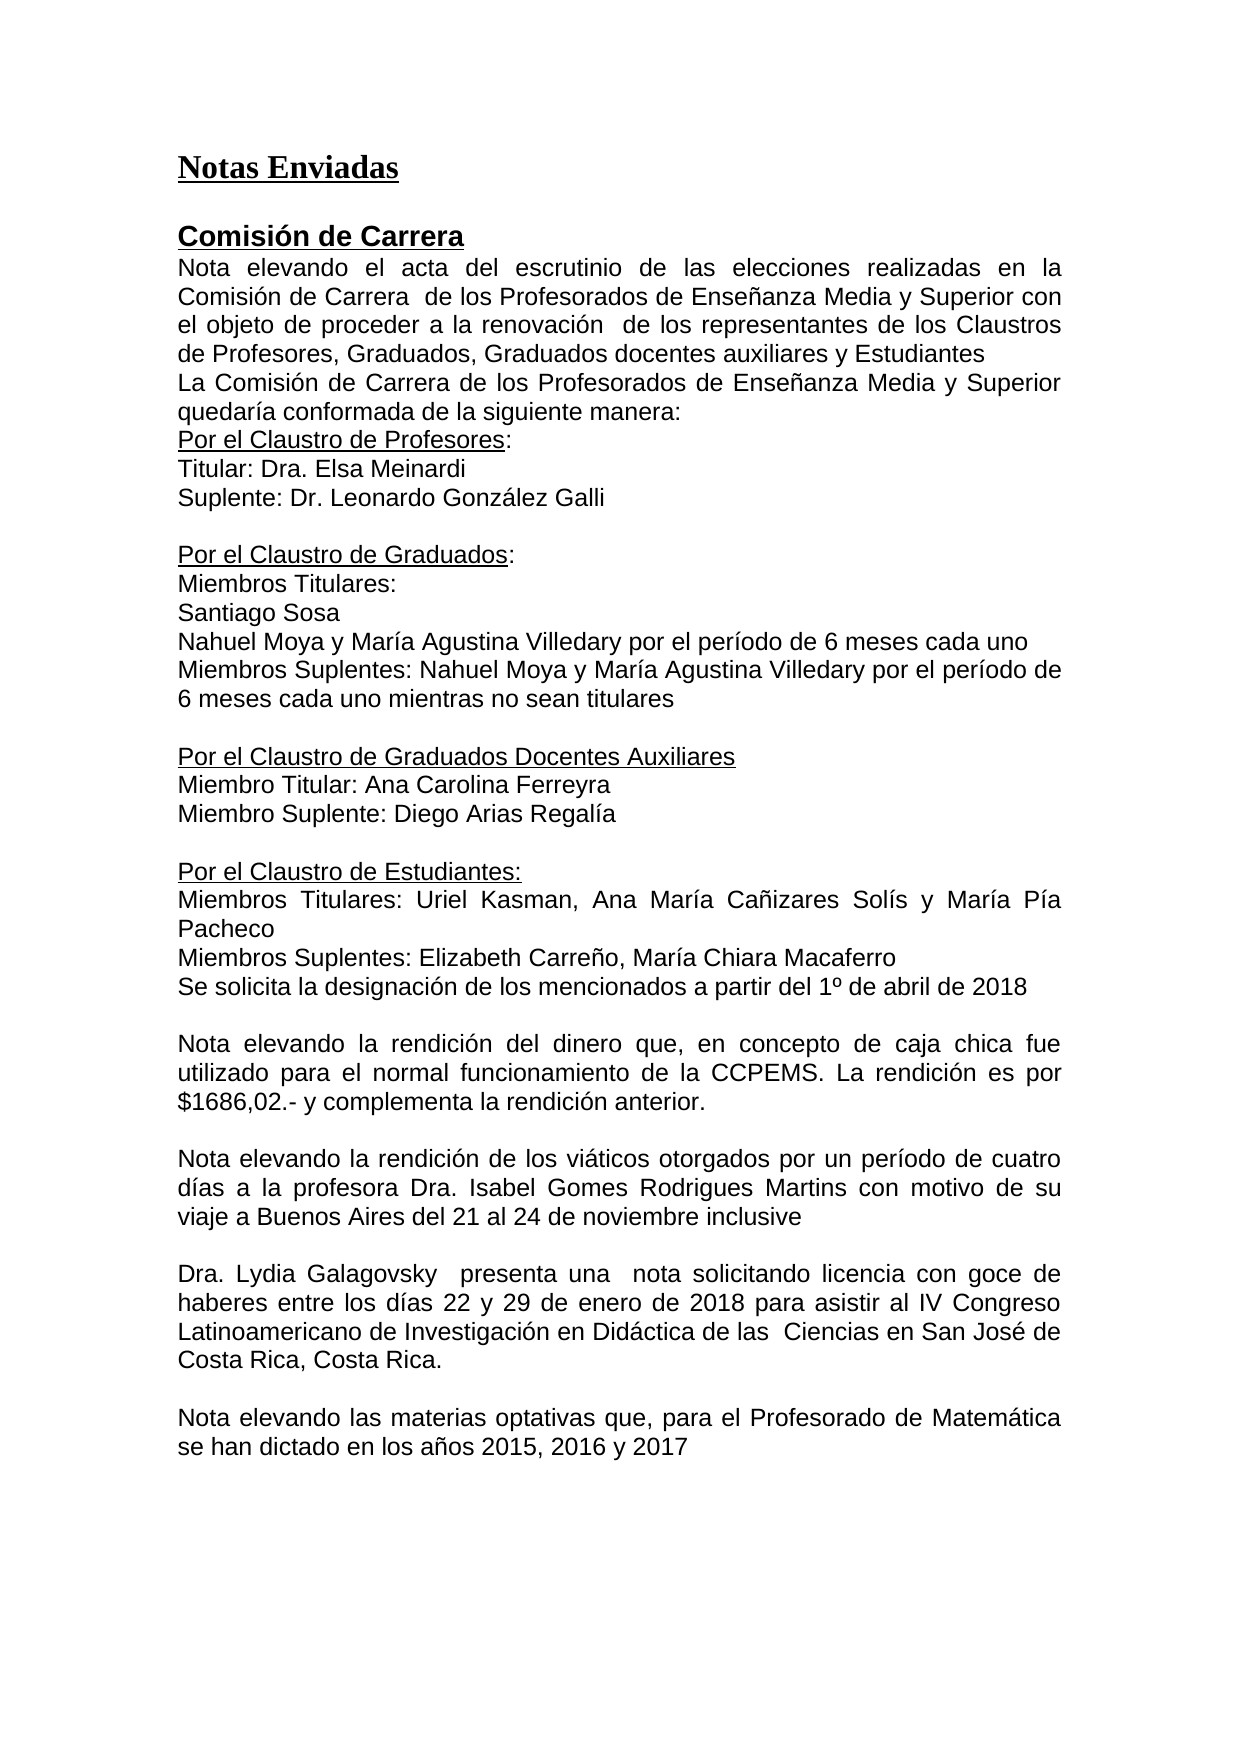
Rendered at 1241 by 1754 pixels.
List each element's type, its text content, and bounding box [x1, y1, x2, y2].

text Nota elevando la rendición del dinero que, en concepto de caja chica fue utilizado para el normal funcionamiento de la CCPEMS. La rendición es por $1686,02.- y complementa la rendición anterior. [177, 1029, 1063, 1116]
text Por el Claustro de Graduados: [177, 541, 1063, 569]
text Se solicita la designación de los mencionados a partir del 1º de abril de 2018 [177, 972, 1063, 1001]
text Miembros Suplentes: Nahuel Moya y María Agustina Villedary por el período de 6 meses cada uno mientras no sean titulares [177, 656, 1063, 713]
text Notas Enviadas [177, 148, 1063, 186]
text Miembro Suplente: Diego Arias Regalía [177, 799, 1063, 828]
text Nahuel Moya y María Agustina Villedary por el período de 6 meses cada uno [177, 627, 1063, 656]
text Por el Claustro de Estudiantes: [177, 857, 1063, 886]
text Titular: Dra. Elsa Meinardi [177, 454, 1063, 483]
text Miembros Suplentes: Elizabeth Carreño, María Chiara Macaferro [177, 943, 1063, 972]
text Por el Claustro de Profesores: [177, 426, 1063, 454]
text Suplente: Dr. Leonardo González Galli [177, 483, 1063, 512]
text Por el Claustro de Graduados Docentes Auxiliares [177, 742, 1063, 771]
text Nota elevando las materias optativas que, para el Profesorado de Matemática se han dictado en los años 2015, 2016 y 2017 [177, 1403, 1063, 1461]
text Nota elevando el acta del escrutinio de las elecciones realizadas en la Comisión de Carrera de los Profesorados de Enseñanza Media y Superior con el objeto de proceder a la renovación de los representantes de los Claustros de Profesores, Graduados, Graduados docentes auxiliares y Estudiantes [177, 253, 1063, 368]
text Miembros Titulares: Uriel Kasman, Ana María Cañizares Solís y María Pía Pacheco [177, 886, 1063, 943]
text Nota elevando la rendición de los viáticos otorgados por un período de cuatro días a la profesora Dra. Isabel Gomes Rodrigues Martins con motivo de su viaje a Buenos Aires del 21 al 24 de noviembre inclusive [177, 1144, 1063, 1231]
text Miembro Titular: Ana Carolina Ferreyra [177, 771, 1063, 799]
text Santiago Sosa [177, 598, 1063, 627]
text Miembros Titulares: [177, 569, 1063, 598]
text La Comisión de Carrera de los Profesorados de Enseñanza Media y Superior quedaría conformada de la siguiente manera: [177, 368, 1063, 426]
text Comisión de Carrera [177, 219, 1063, 253]
text Dra. Lydia Galagovsky presenta una nota solicitando licencia con goce de haberes entre los días 22 y 29 de enero de 2018 para asistir al IV Congreso Latinoamericano de Investigación en Didáctica de las Ciencias en San José de Costa Rica, Costa Rica. [177, 1259, 1063, 1374]
